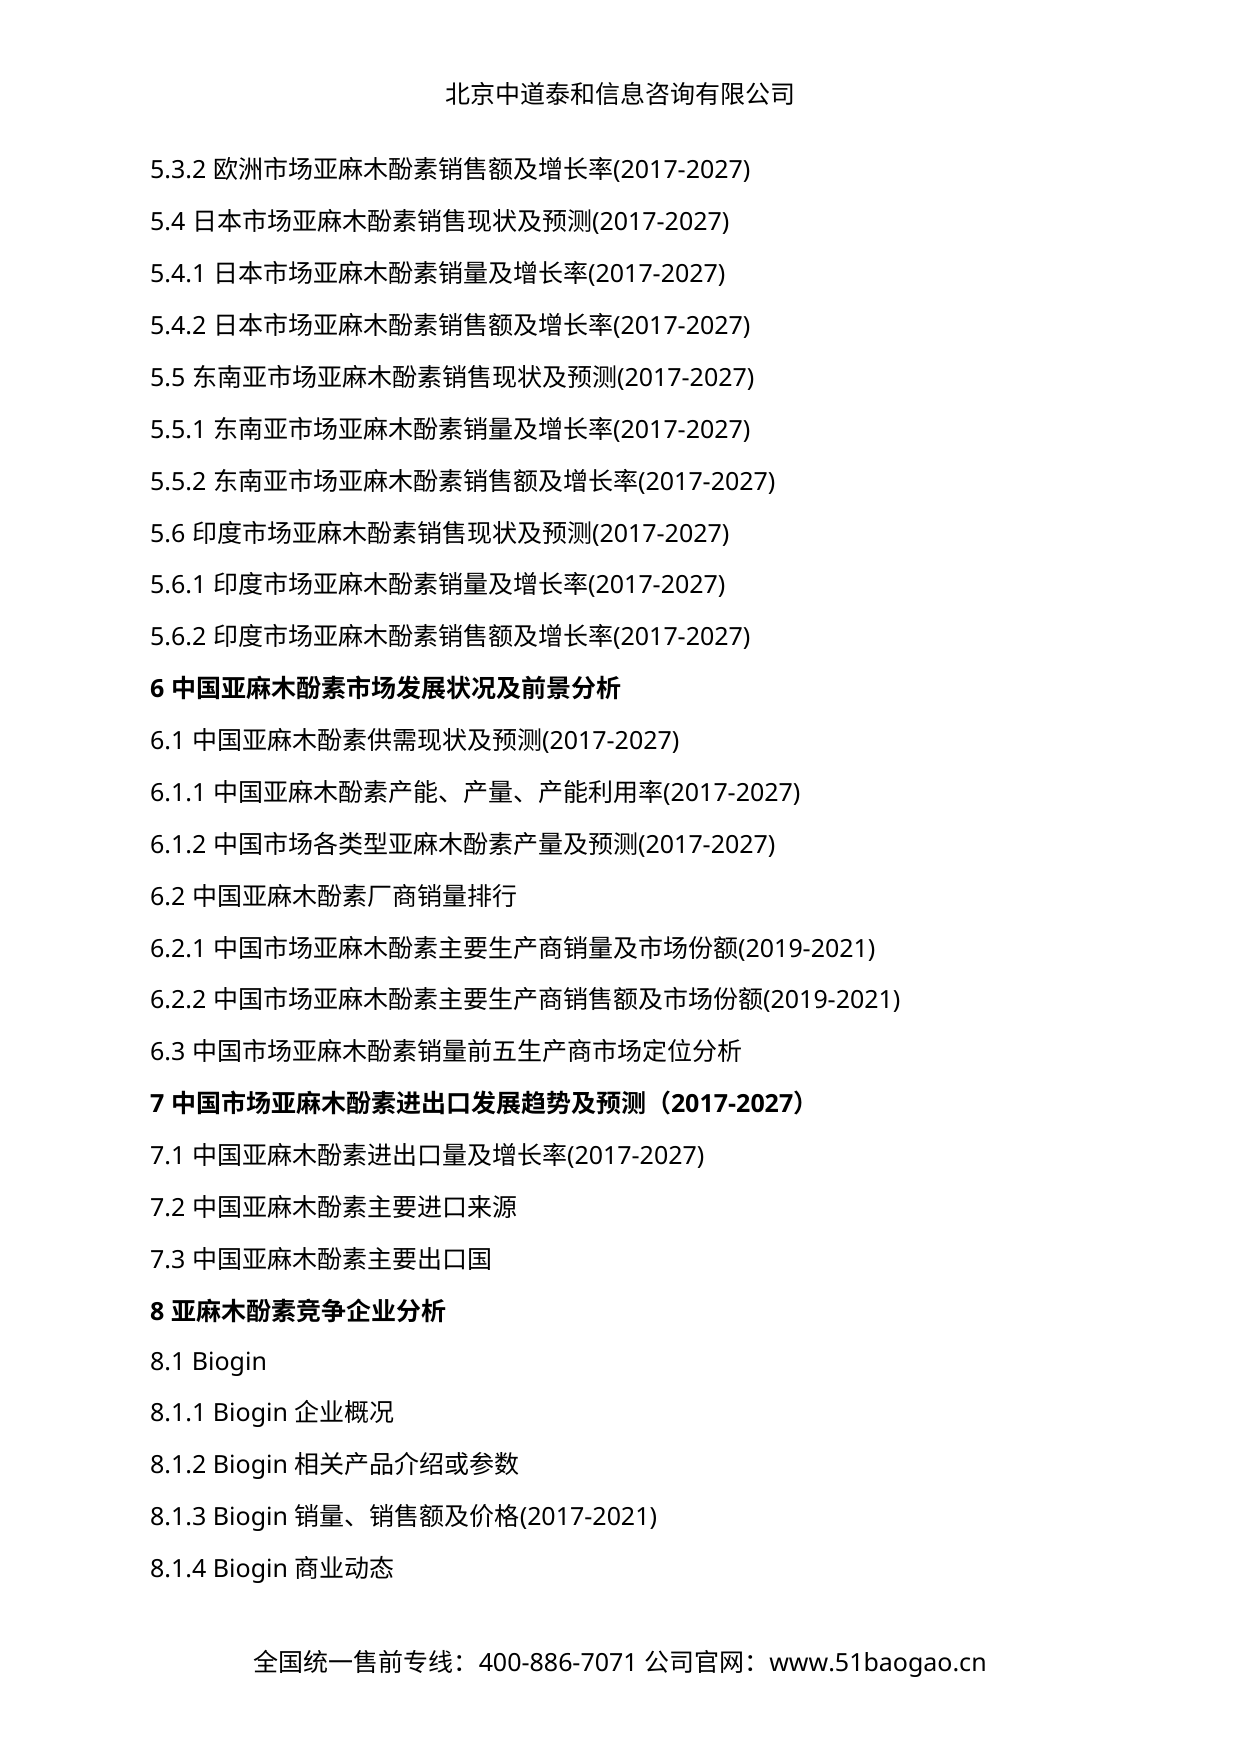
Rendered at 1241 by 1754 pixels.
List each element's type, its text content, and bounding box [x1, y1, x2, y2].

text 6.3 中国市场亚麻木酚素销量前五生产商市场定位分析 [150, 1032, 1090, 1068]
text 5.3.2 欧洲市场亚麻木酚素销售额及增长率(2017-2027) [150, 150, 1090, 186]
text 5.5.1 东南亚市场亚麻木酚素销量及增长率(2017-2027) [150, 409, 1090, 446]
text 7.2 中国亚麻木酚素主要进口来源 [150, 1187, 1090, 1224]
text 7.1 中国亚麻木酚素进出口量及增长率(2017-2027) [150, 1136, 1090, 1172]
text 8.1.4 Biogin 商业动态 [150, 1548, 1090, 1585]
text 5.4.2 日本市场亚麻木酚素销售额及增长率(2017-2027) [150, 306, 1090, 342]
text 6.2 中国亚麻木酚素厂商销量排行 [150, 876, 1090, 912]
text 8 亚麻木酚素竞争企业分析 [150, 1291, 1090, 1327]
text 5.4 日本市场亚麻木酚素销售现状及预测(2017-2027) [150, 202, 1090, 238]
text 8.1 Biogin [150, 1343, 1090, 1377]
text 6 中国亚麻木酚素市场发展状况及前景分析 [150, 669, 1090, 705]
text 7.3 中国亚麻木酚素主要出口国 [150, 1239, 1090, 1276]
text 5.6 印度市场亚麻木酚素销售现状及预测(2017-2027) [150, 513, 1090, 549]
text 6.2.2 中国市场亚麻木酚素主要生产商销售额及市场份额(2019-2021) [150, 980, 1090, 1016]
text 6.1.2 中国市场各类型亚麻木酚素产量及预测(2017-2027) [150, 824, 1090, 861]
text 6.2.1 中国市场亚麻木酚素主要生产商销量及市场份额(2019-2021) [150, 928, 1090, 964]
text 5.4.1 日本市场亚麻木酚素销量及增长率(2017-2027) [150, 254, 1090, 290]
text 5.5.2 东南亚市场亚麻木酚素销售额及增长率(2017-2027) [150, 461, 1090, 497]
text 7 中国市场亚麻木酚素进出口发展趋势及预测（2017-2027） [150, 1084, 1090, 1120]
text 8.1.2 Biogin 相关产品介绍或参数 [150, 1445, 1090, 1481]
text 5.5 东南亚市场亚麻木酚素销售现状及预测(2017-2027) [150, 357, 1090, 394]
text 8.1.1 Biogin 企业概况 [150, 1393, 1090, 1429]
text 5.6.2 印度市场亚麻木酚素销售额及增长率(2017-2027) [150, 617, 1090, 653]
text 5.6.1 印度市场亚麻木酚素销量及增长率(2017-2027) [150, 565, 1090, 601]
text 6.1.1 中国亚麻木酚素产能、产量、产能利用率(2017-2027) [150, 772, 1090, 809]
text 8.1.3 Biogin 销量、销售额及价格(2017-2021) [150, 1497, 1090, 1533]
text 6.1 中国亚麻木酚素供需现状及预测(2017-2027) [150, 721, 1090, 757]
